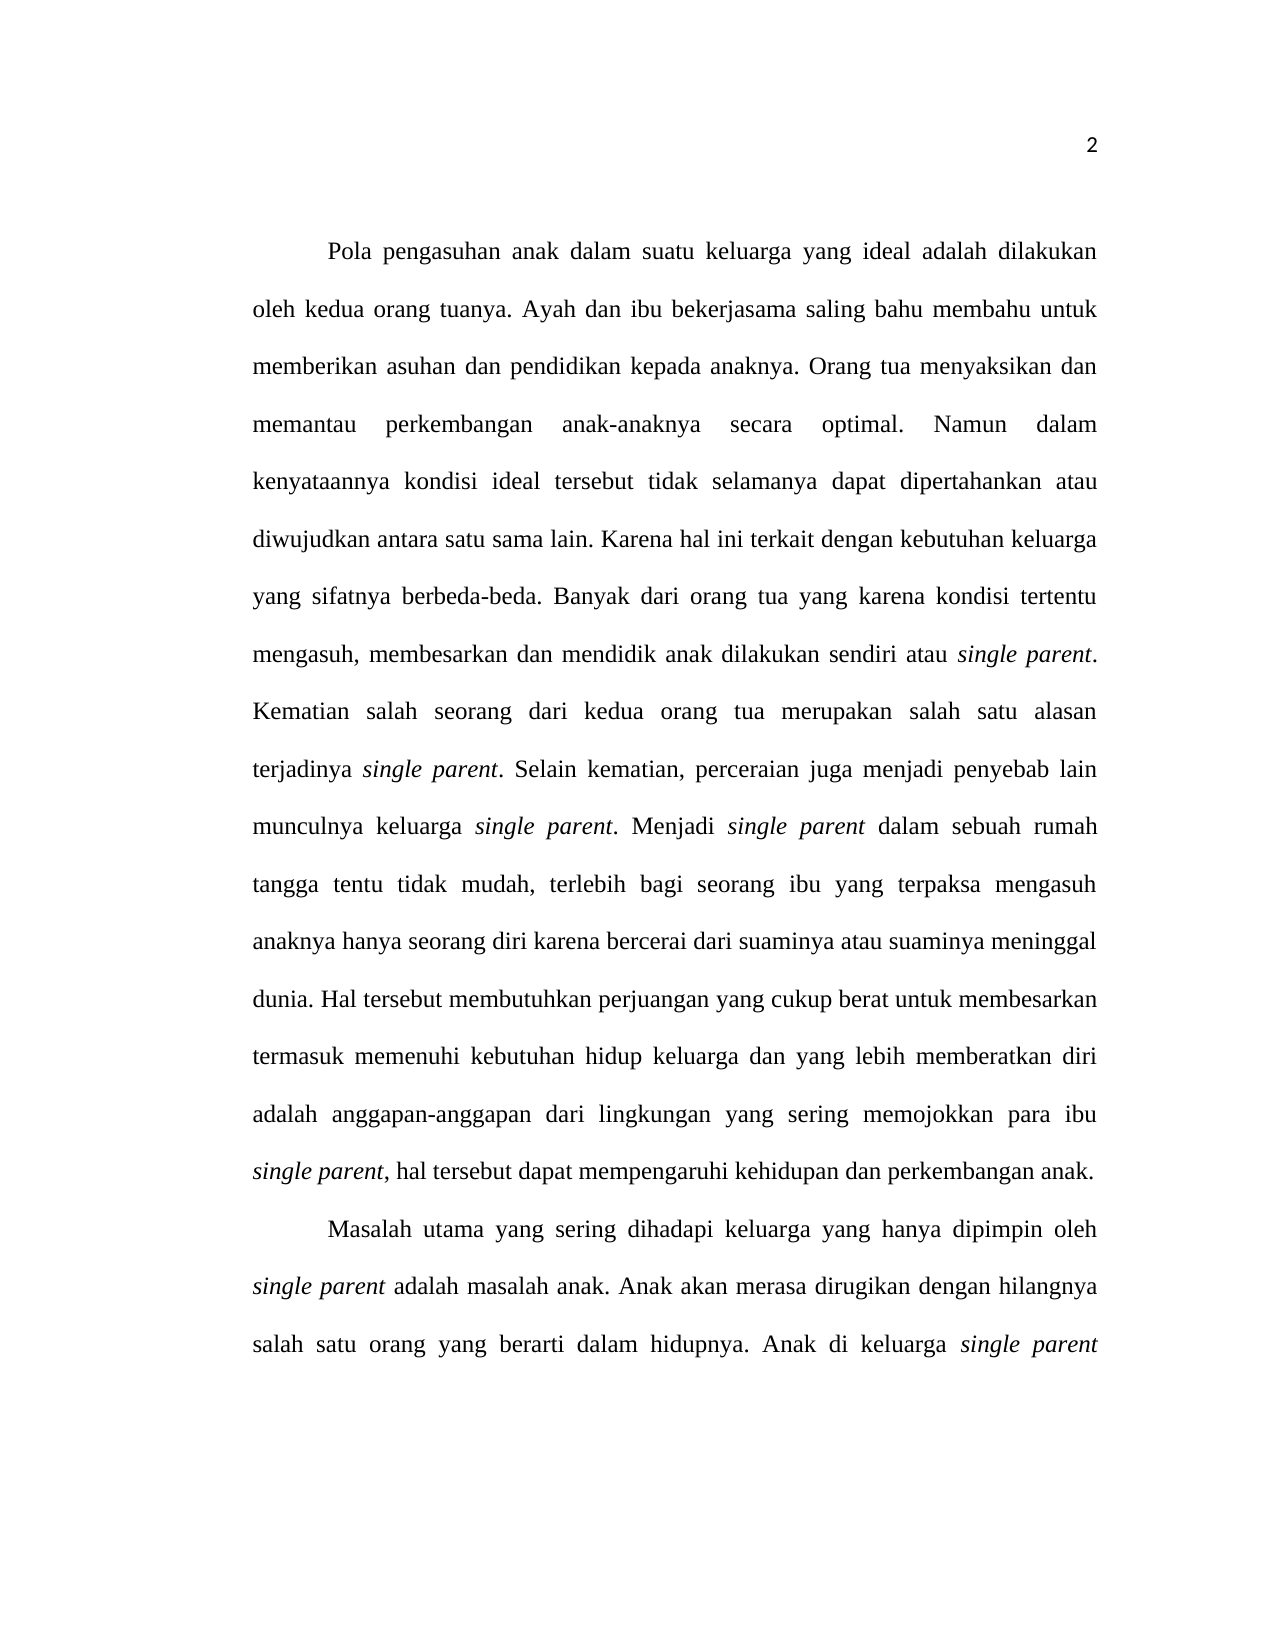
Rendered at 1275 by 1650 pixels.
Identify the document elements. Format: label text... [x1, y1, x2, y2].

text Pola pengasuhan anak dalam suatu keluarga yang ideal adalah dilakukan oleh kedua orang tuanya. Ayah dan ibu bekerjasama saling bahu membahu untuk memberikan asuhan dan pendidikan kepada anaknya. Orang tua menyaksikan dan memantau perkembangan anak-anaknya secara optimal. Namun dalam kenyataannya kondisi ideal tersebut tidak selamanya dapat dipertahankan atau diwujudkan antara satu sama lain. Karena hal ini terkait dengan kebutuhan keluarga yang sifatnya berbeda-beda. Banyak dari orang tua yang karena kondisi tertentu mengasuh, membesarkan dan mendidik anak dilakukan sendiri atau single parent. Kematian salah seorang dari kedua orang tua merupakan salah satu alasan terjadinya single parent. Selain kematian, perceraian juga menjadi penyebab lain munculnya keluarga single parent. Menjadi single parent dalam sebuah rumah tangga tentu tidak mudah, terlebih bagi seorang ibu yang terpaksa mengasuh anaknya hanya seorang diri karena bercerai dari suaminya atau suaminya meninggal dunia. Hal tersebut membutuhkan perjuangan yang cukup berat untuk membesarkan termasuk memenuhi kebutuhan hidup keluarga dan yang lebih memberatkan diri adalah anggapan-anggapan dari lingkungan yang sering memojokkan para ibu single parent, hal tersebut dapat mempengaruhi kehidupan dan perkembangan anak. [252, 236, 1098, 1185]
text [252, 1214, 1098, 1357]
